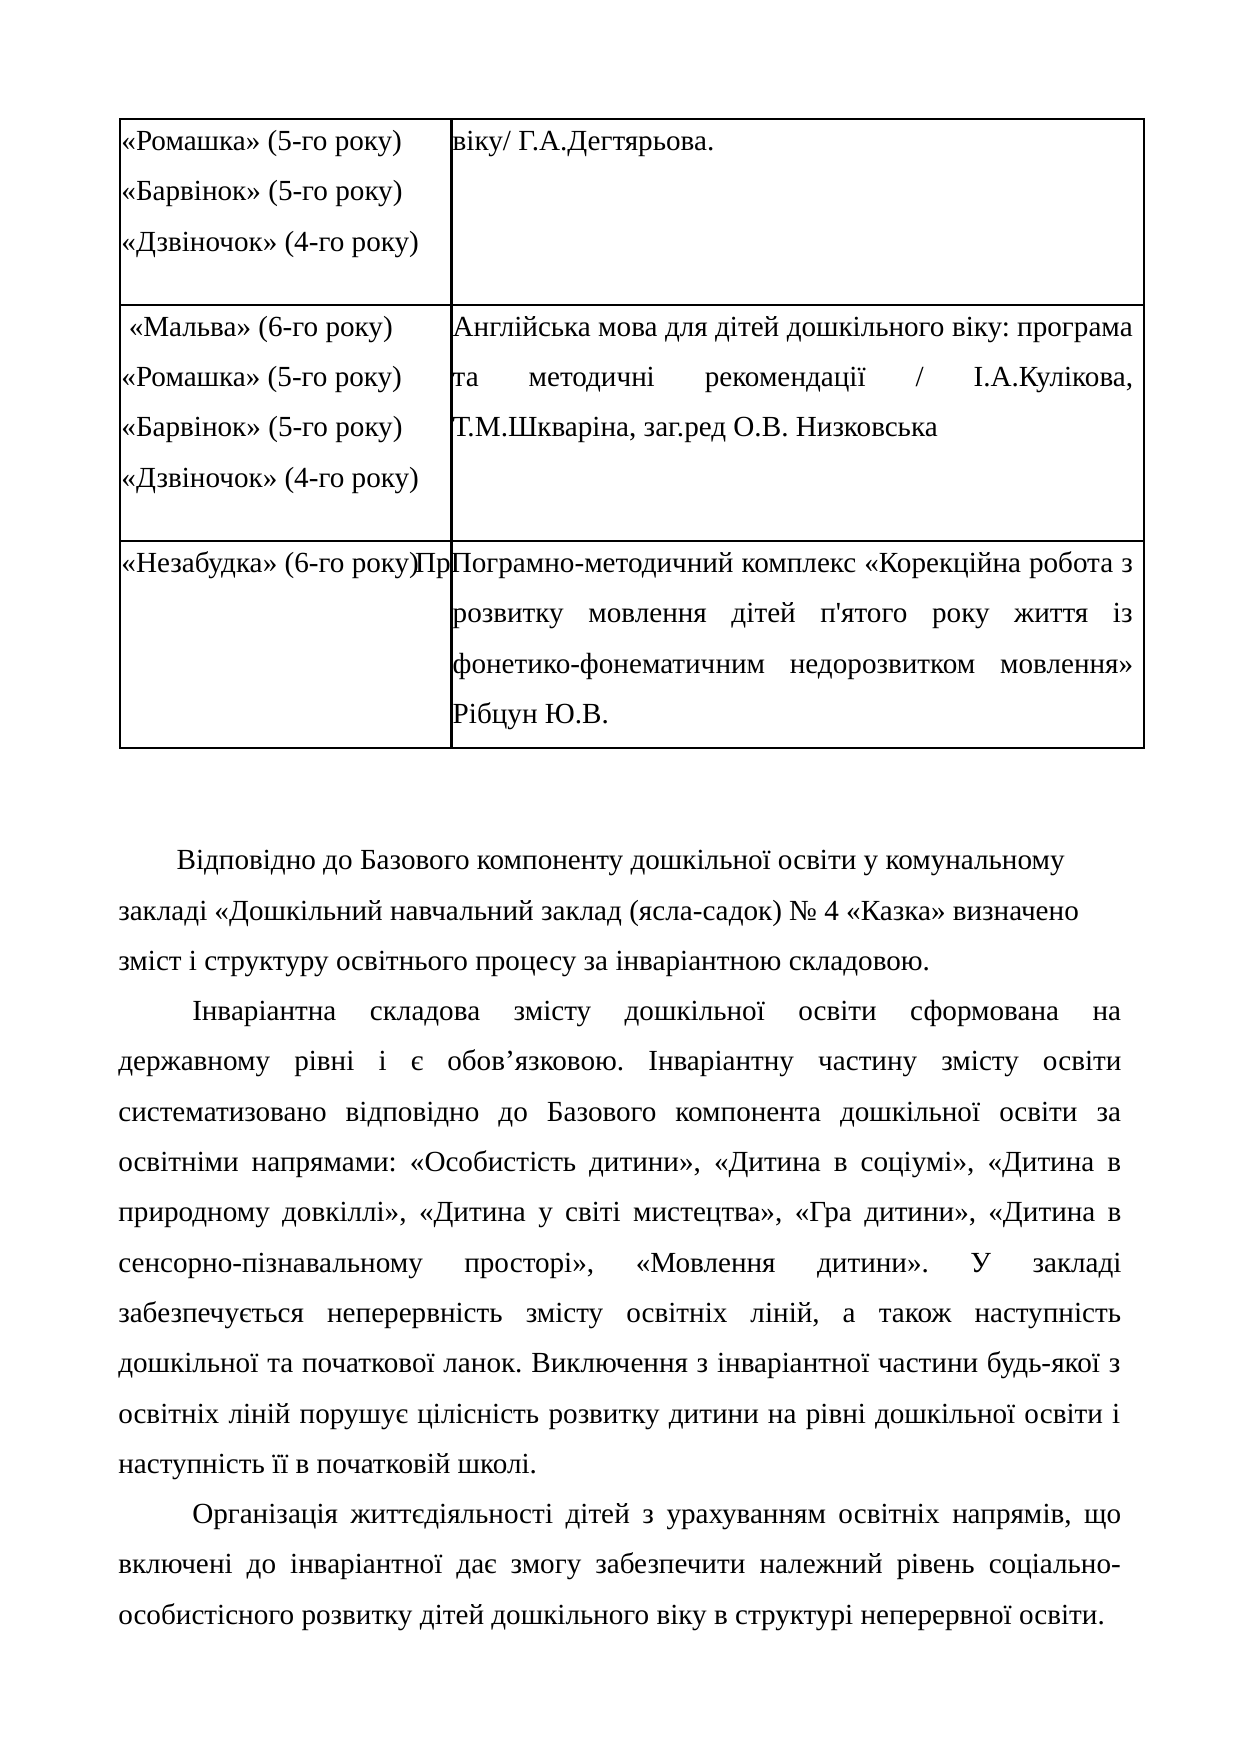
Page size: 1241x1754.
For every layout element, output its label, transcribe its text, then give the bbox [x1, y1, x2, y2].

text Відповідно до Базового компоненту дошкільної освіти у комунальному закладі «Дошкільний навчальний заклад (ясла-садок) № 4 «Казка» визначено зміст і структуру освітнього процесу за інваріантною складовою. [118, 842, 1122, 976]
table_cell ПрПограмно-методичний комплекс «Корекційна робота з розвитку мовлення дітей п'ятого року життя із фонетико-фонематичним недорозвитком мовлення» Рібцун Ю.В. [453, 542, 1143, 747]
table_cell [121, 120, 450, 304]
table_cell Англійська мова для дітей дошкільного віку: програма та методичні рекомендації / І.А.Кулікова, Т.М.Шкваріна, заг.ред О.В. Низковська [453, 306, 1143, 540]
text Інваріантна складова змісту дошкільної освіти сформована на державному рівні і є обов’язковою. Інваріантну частину змісту освіти систематизовано відповідно до Базового компонента дошкільної освіти за освітніми напрямами: «Особистість дитини», «Дитина в соціумі», «Дитина в природному довкіллі», «Дитина у світі мистецтва», «Гра дитини», «Дитина в сенсорно-пізнавальному просторі», «Мовлення дитини». У закладі забезпечується неперервність змісту освітніх ліній, а також наступність дошкільної та початкової ланок. Виключення з інваріантної частини будь-якої з освітніх ліній порушує цілісність розвитку дитини на рівні дошкільної освіти і наступність її в початковій школі. [118, 993, 1122, 1479]
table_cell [453, 120, 1143, 304]
text Організація життєдіяльності дітей з урахуванням освітніх напрямів, що включені до інваріантної дає змогу забезпечити належний рівень соціально-особистісного розвитку дітей дошкільного віку в структурі неперервної освіти. [118, 1496, 1122, 1631]
table_cell «Мальва» (6-го року) «Ромашка» (5-го року) «Барвінок» (5-го року) «Дзвіночок» (4-го року) [121, 306, 450, 540]
table_cell «Незабудка» (6-го року) [121, 542, 450, 747]
